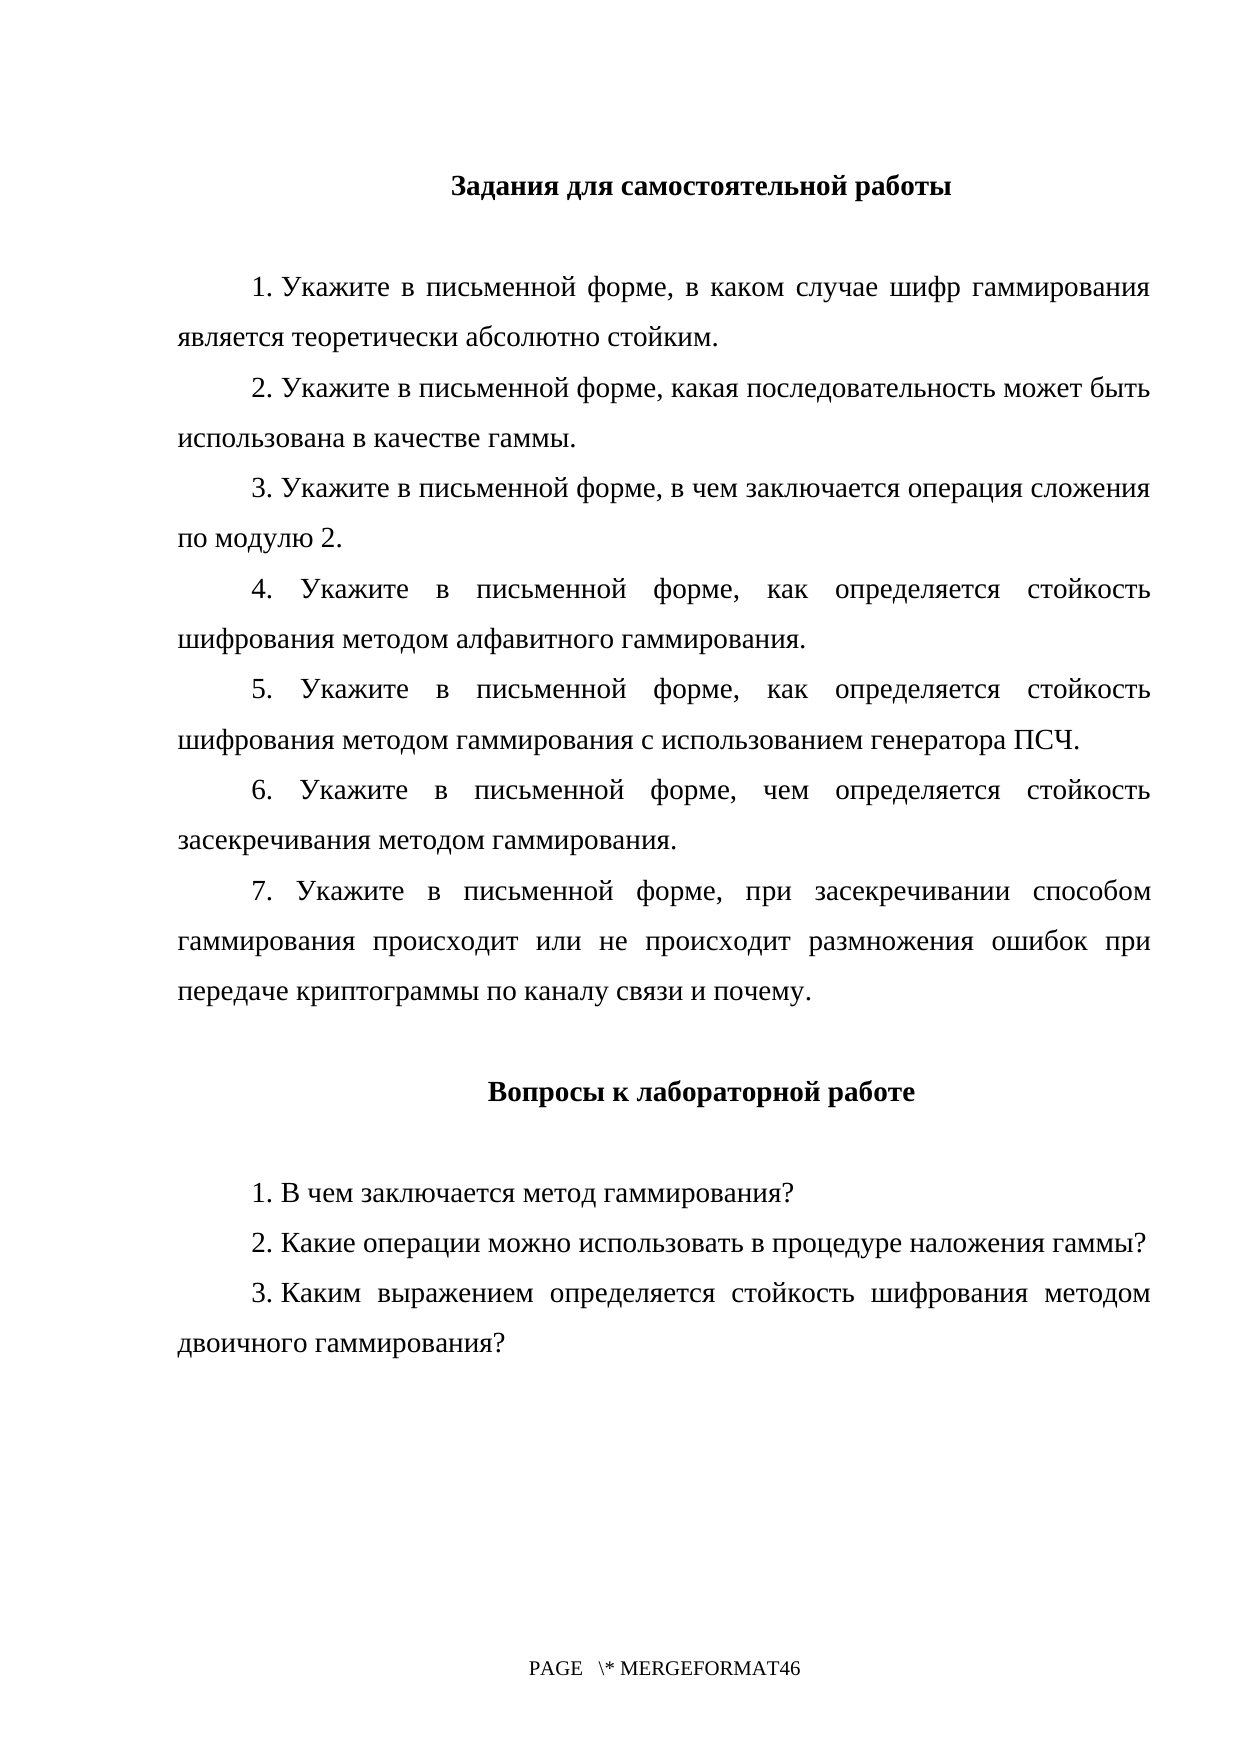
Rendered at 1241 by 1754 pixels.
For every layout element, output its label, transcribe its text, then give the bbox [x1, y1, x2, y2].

text 1. Укажите в письменной форме, в каком случае шифр гаммирования является теоретически абсолютно стойким. [177, 269, 1152, 353]
text 4. Укажите в письменной форме, как определяется стойкость шифрования методом алфавитного гаммирования. [177, 571, 1152, 655]
text 3. Каким выражением определяется стойкость шифрования методом двоичного гаммирования? [177, 1275, 1152, 1359]
text 5. Укажите в письменной форме, как определяется стойкость шифрования методом гаммирования с использованием генератора ПСЧ. [177, 672, 1152, 755]
text 7. Укажите в письменной форме, при засекречивании способом гаммирования происходит или не происходит размножения ошибок при передаче криптограммы по каналу связи и почему. [177, 873, 1152, 1007]
text 1. В чем заключается метод гаммирования? [177, 1175, 1152, 1208]
text 2. Укажите в письменной форме, какая последовательность может быть использована в качестве гаммы. [177, 370, 1152, 453]
text Задания для самостоятельной работы [177, 168, 1152, 202]
text 6. Укажите в письменной форме, чем определяется стойкость засекречивания методом гаммирования. [177, 772, 1152, 856]
text Вопросы к лабораторной работе [177, 1074, 1152, 1108]
text 2. Какие операции можно использовать в процедуре наложения гаммы? [177, 1225, 1152, 1258]
text 3. Укажите в письменной форме, в чем заключается операция сложения по модулю 2. [177, 470, 1152, 554]
